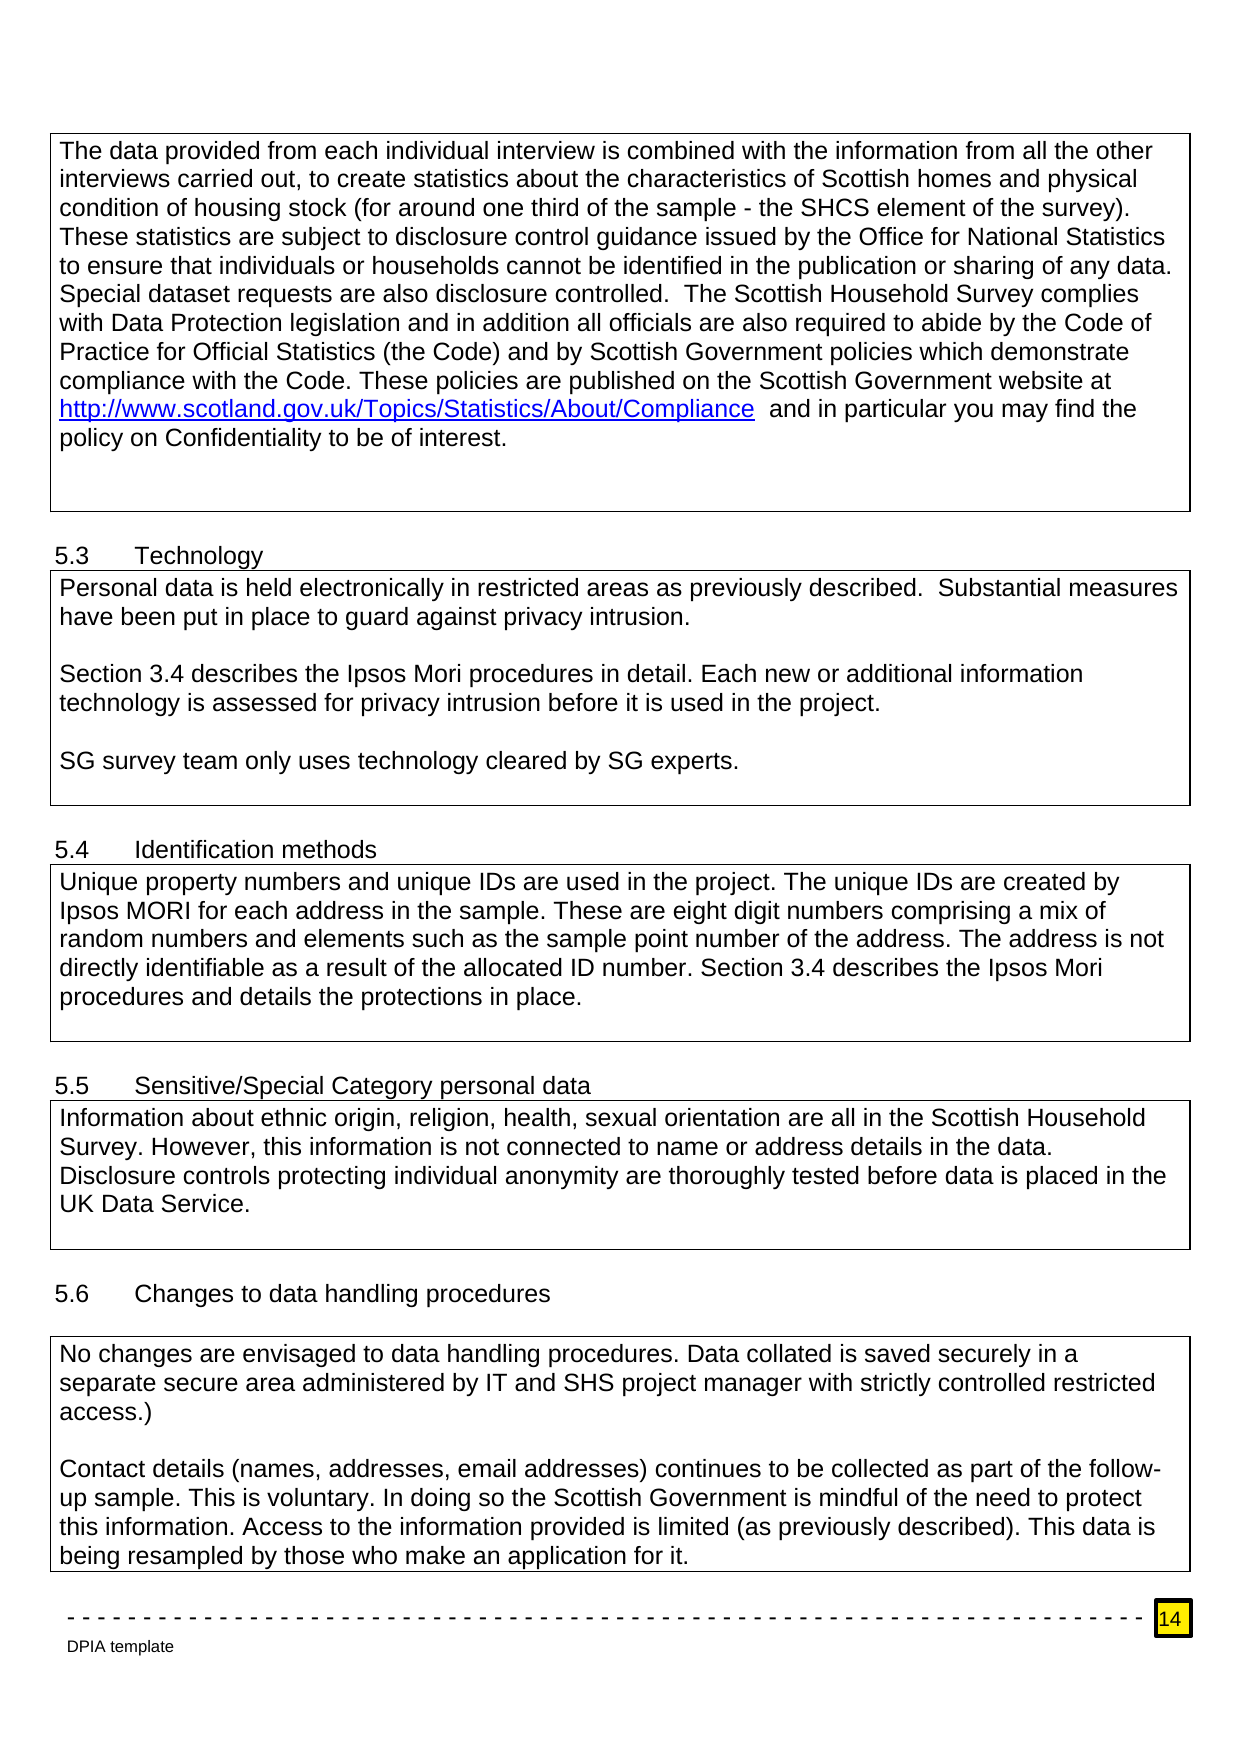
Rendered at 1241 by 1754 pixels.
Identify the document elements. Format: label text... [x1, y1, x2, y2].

text Technology [54, 541, 1181, 570]
text Sensitive/Special Category personal data [54, 1071, 1181, 1100]
text Contact details (names, addresses, email addresses) continues to be collected as part of the follow-up sample. This is voluntary. In doing so the Scottish Government is mindful of the need to protect this information. Access to the information provided is limited (as previously described). This data is being resampled by those who make an application for it. [51, 1451, 1189, 1571]
text Information about ethnic origin, religion, health, sexual orientation are all in the Scottish Household Survey. However, this information is not connected to name or address details in the data. Disclosure controls protecting individual anonymity are thoroughly tested before data is placed in the UK Data Service. [51, 1101, 1189, 1218]
text Personal data is held electronically in restricted areas as previously described. Substantial measures have been put in place to guard against privacy intrusion. [51, 571, 1189, 631]
text Changes to data handling procedures [54, 1279, 1181, 1307]
text Section 3.4 describes the Ipsos Mori procedures in detail. Each new or additional information technology is assessed for privacy intrusion before it is used in the project. [59, 659, 1181, 717]
text SG survey team only uses technology cleared by SG experts. [59, 746, 1181, 774]
text No changes are envisaged to data handling procedures. Data collated is saved securely in a separate secure area administered by IT and SHS project manager with strictly controlled restricted access.) [51, 1337, 1189, 1426]
text The data provided from each individual interview is combined with the information from all the other interviews carried out, to create statistics about the characteristics of Scottish homes and physical condition of housing stock (for around one third of the sample - the SHCS element of the survey). These statistics are subject to disclosure control guidance issued by the Office for National Statistics to ensure that individuals or households cannot be identified in the publication or sharing of any data. Special dataset requests are also disclosure controlled. The Scottish Household Survey complies with Data Protection legislation and in addition all officials are also required to abide by the Code of Practice for Official Statistics (the Code) and by Scottish Government policies which demonstrate compliance with the Code. These policies are published on the Scottish Government website at http://www.scotland.gov.uk/Topics/Statistics/About/Compliance and in particular you may find the policy on Confidentiality to be of interest. [51, 134, 1189, 452]
text Unique property numbers and unique IDs are used in the project. The unique IDs are created by Ipsos MORI for each address in the sample. These are eight digit numbers comprising a mix of random numbers and elements such as the sample point number of the address. The address is not directly identifiable as a result of the allocated ID number. Section 3.4 describes the Ipsos Mori procedures and details the protections in place. [51, 865, 1189, 1011]
text Identification methods [54, 835, 1181, 864]
